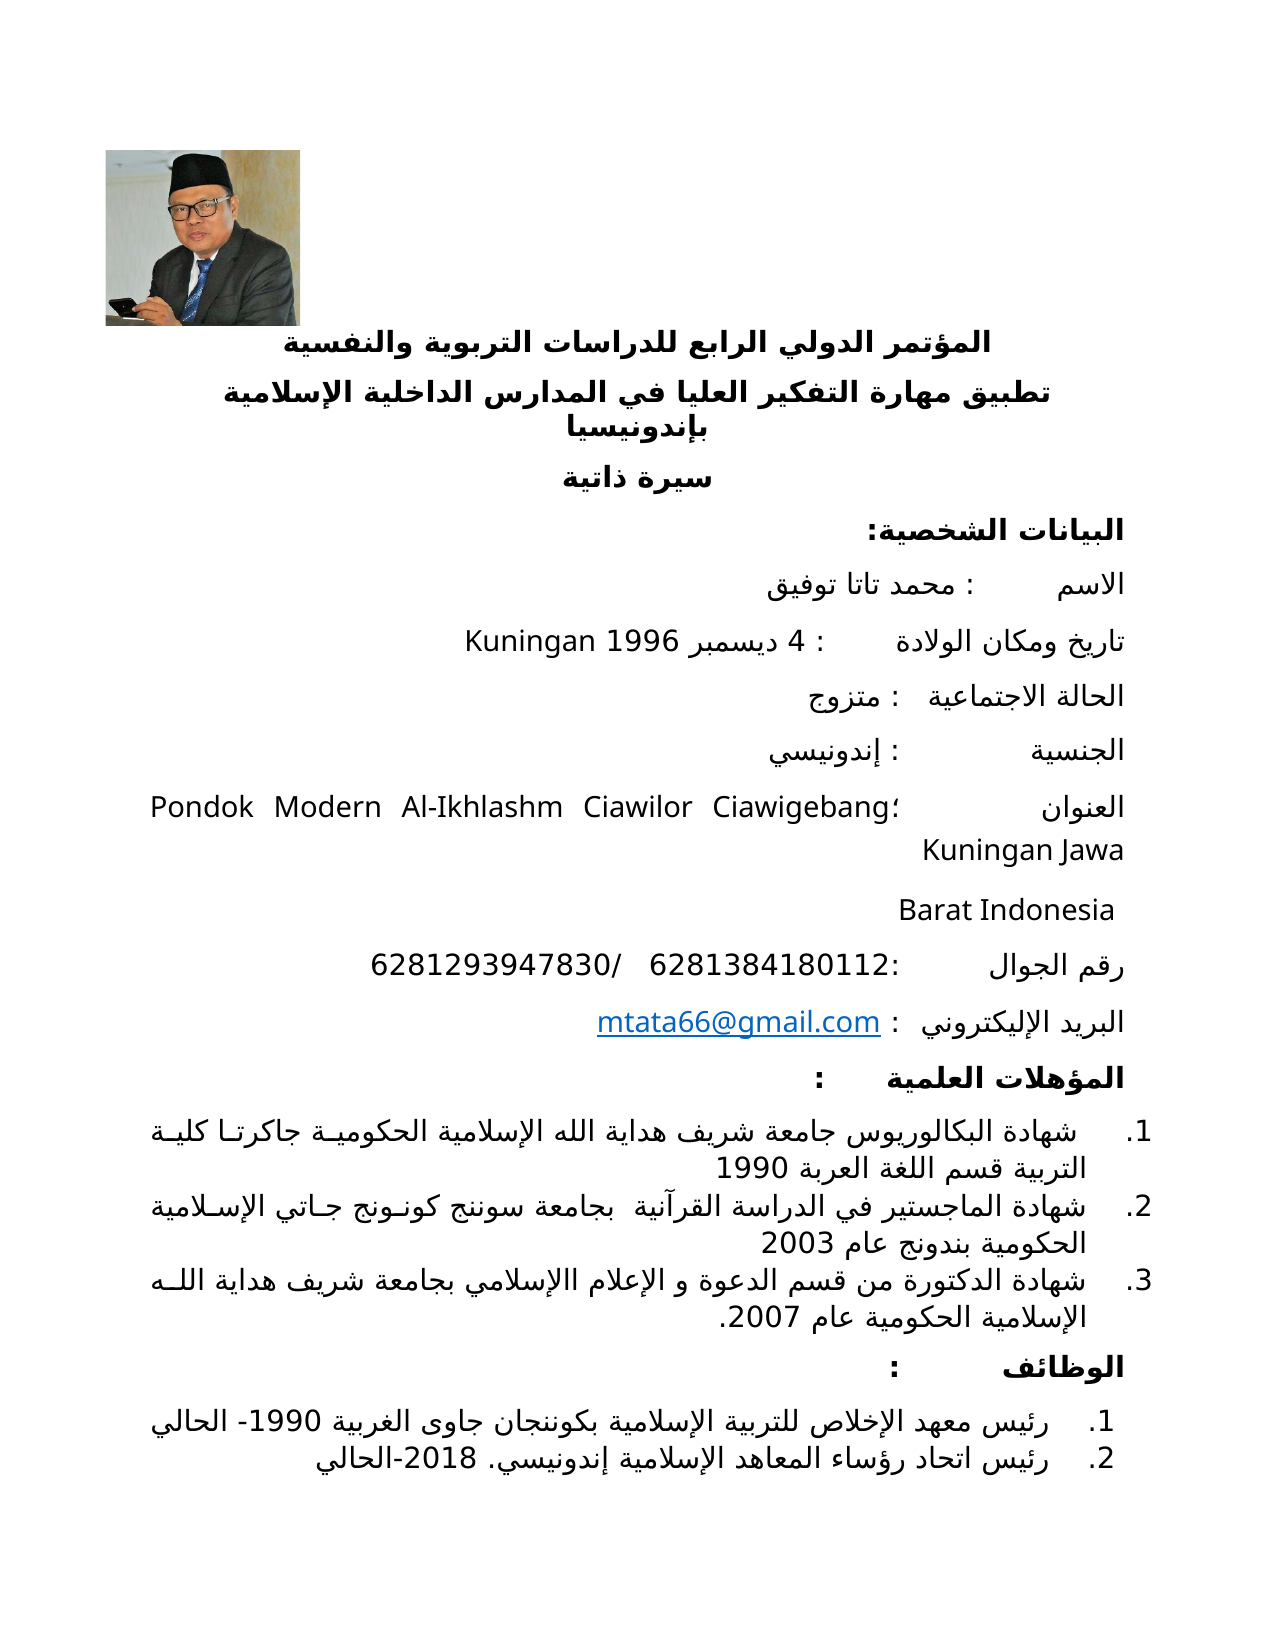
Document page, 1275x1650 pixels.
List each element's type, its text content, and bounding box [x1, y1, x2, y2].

text تطبيق مهارة التفكير العليا في المدارس الداخلية الإسلامية بإندونيسيا [150, 376, 1125, 444]
picture [105, 150, 301, 326]
list شهادة الماجستير في الدراسة القرآنية بجامعة سوننج كونونج جاتي الإسلامية الحكومية بندونج عام 2003 [150, 1189, 1125, 1260]
text الجنسية : إندونيسي [150, 733, 1125, 767]
list شهادة الدكتورة من قسم الدعوة و الإعلام االإسلامي بجامعة شريف هداية الله الإسلامية الحكومية عام 2007. [150, 1263, 1125, 1335]
text البريد الإليكتروني : mtata66@gmail.com [150, 1002, 1125, 1041]
text المؤتمر الدولي الرابع للدراسات التربوية والنفسية [150, 150, 1125, 359]
list شهادة البكالوريوس جامعة شريف هداية الله الإسلامية الحكومية جاكرتا كلية التربية قسم اللغة العربة 1990 [150, 1114, 1125, 1186]
text الوظائف : [150, 1351, 1125, 1384]
text تاريخ ومكان الولادة : 4 ديسمبر 1996 Kuningan [150, 620, 1125, 660]
list رئيس معهد الإخلاص للتربية الإسلامية بكوننجان جاوى الغربية 1990- الحالي [150, 1404, 1087, 1438]
text سيرة ذاتية [150, 460, 1125, 494]
list رئيس اتحاد رؤساء المعاهد الإسلامية إندونيسي. 2018-الحالي [150, 1441, 1087, 1475]
text المؤهلات العلمية : [150, 1061, 1125, 1095]
text Barat Indonesia [150, 889, 1125, 928]
text رقم الجوال :6281384180112 /6281293947830 [150, 948, 1125, 982]
text البيانات الشخصية: [150, 514, 1125, 548]
text العنوان ؛Pondok Modern Al-Ikhlashm Ciawilor Ciawigebang Kuningan Jawa [150, 786, 1125, 869]
text الحالة الاجتماعية : متزوج [150, 680, 1125, 714]
text الاسم : محمد تاتا توفيق [150, 567, 1125, 601]
